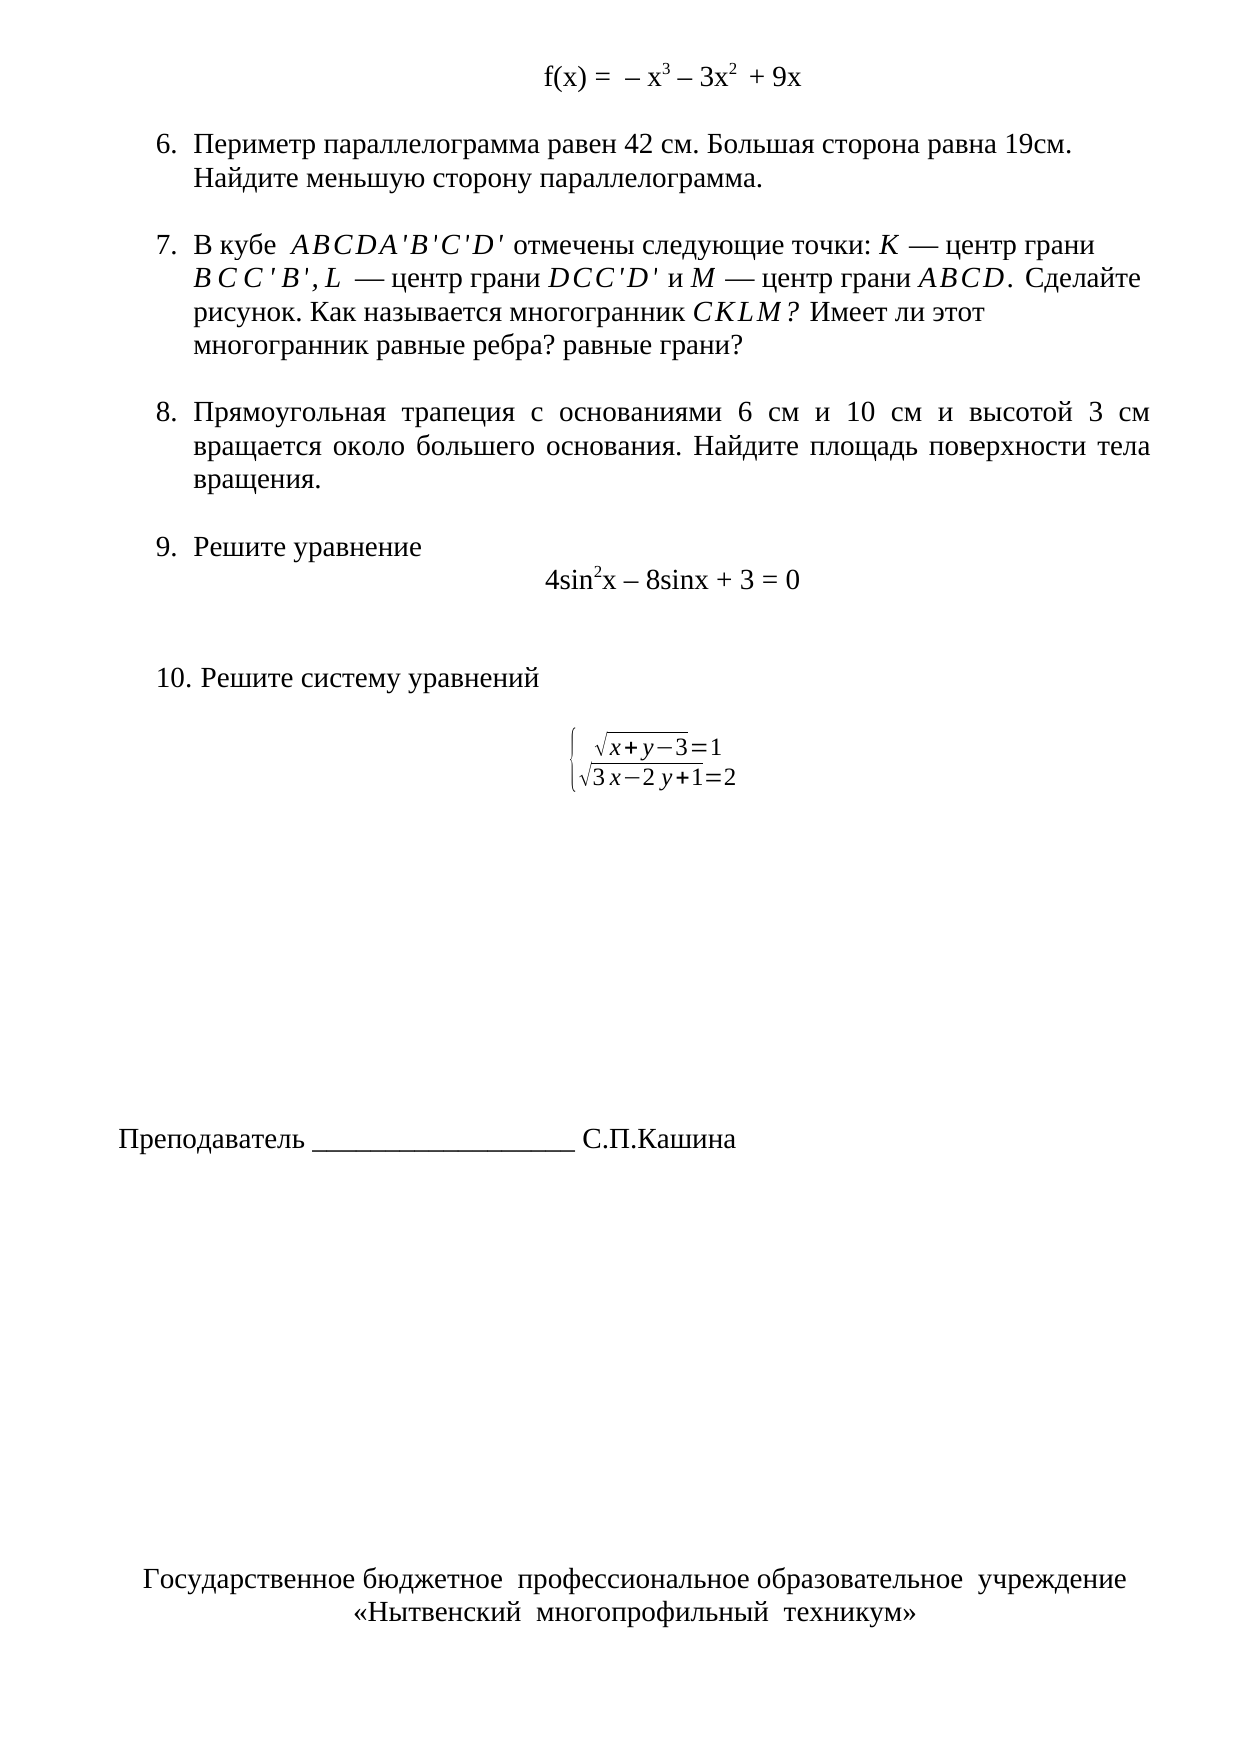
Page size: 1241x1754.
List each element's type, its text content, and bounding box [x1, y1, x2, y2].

list 4sin2x – 8sinx + 3 = 0 [193, 562, 1152, 596]
list Прямоугольная трапеция с основаниями 6 см и 10 см и высотой 3 см вращается около большего основания. Найдите площадь поверхности тела вращения. [156, 394, 1152, 495]
text Преподаватель __________________ C.П.Кашина [118, 1121, 1152, 1154]
list Решите уравнение [156, 529, 1152, 562]
list В кубе ABCDA'B'C'D' отмечены следующие точки: К — центр грани ВСС'B',L — центр грани DCC'D' и М — центр грани ABCD. Сделайте рисунок. Как называется многогранник CKLM? Имеет ли этот многогранник равные ребра? равные грани? [156, 227, 1149, 361]
list Периметр параллелограмма равен 42 см. Большая сторона равна 19см. Найдите меньшую сторону параллелограмма. [156, 126, 1152, 193]
text Государственное бюджетное профессиональное образовательное учреждение «Нытвенский многопрофильный техникум» [118, 1561, 1152, 1628]
text f(x) = – x3 – 3x2 + 9x [193, 59, 1152, 93]
list Решите систему уравнений [156, 660, 1152, 693]
